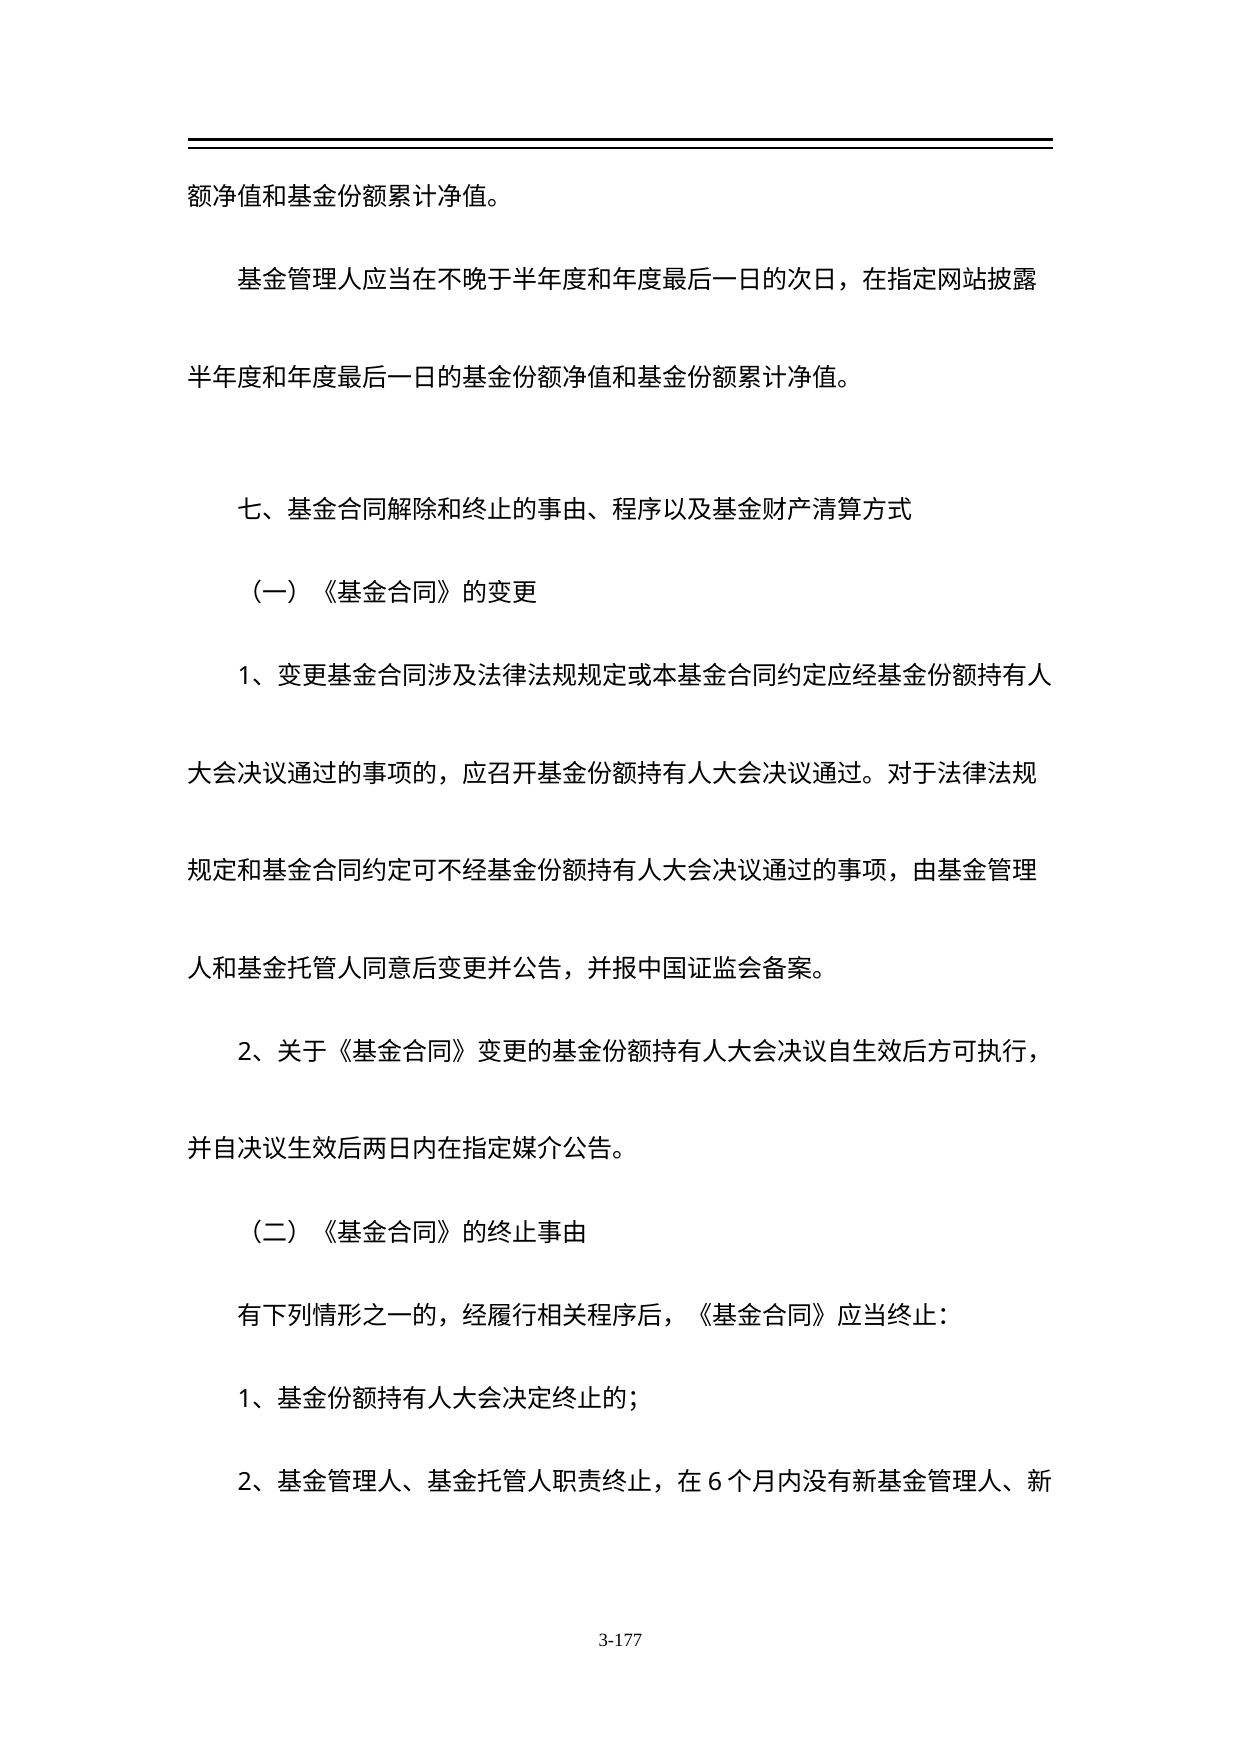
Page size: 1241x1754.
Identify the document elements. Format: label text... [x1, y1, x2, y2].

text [187, 1447, 1053, 1512]
text 2、关于《基金合同》变更的基金份额持有人大会决议自生效后方可执行，并自决议生效后两日内在指定媒介公告。 [187, 1017, 1053, 1179]
text 基金管理人应当在不晚于半年度和年度最后一日的次日，在指定网站披露半年度和年度最后一日的基金份额净值和基金份额累计净值。 [187, 245, 1053, 408]
text （一）《基金合同》的变更 [187, 558, 1053, 623]
text 1、基金份额持有人大会决定终止的； [187, 1364, 1053, 1429]
text 七、基金合同解除和终止的事由、程序以及基金财产清算方式 [187, 475, 1053, 540]
text 有下列情形之一的，经履行相关程序后，《基金合同》应当终止： [187, 1281, 1053, 1346]
text 1、变更基金合同涉及法律法规规定或本基金合同约定应经基金份额持有人大会决议通过的事项的，应召开基金份额持有人大会决议通过。对于法律法规规定和基金合同约定可不经基金份额持有人大会决议通过的事项，由基金管理人和基金托管人同意后变更并公告，并报中国证监会备案。 [187, 641, 1053, 999]
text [187, 162, 1053, 227]
text （二）《基金合同》的终止事由 [187, 1198, 1053, 1263]
